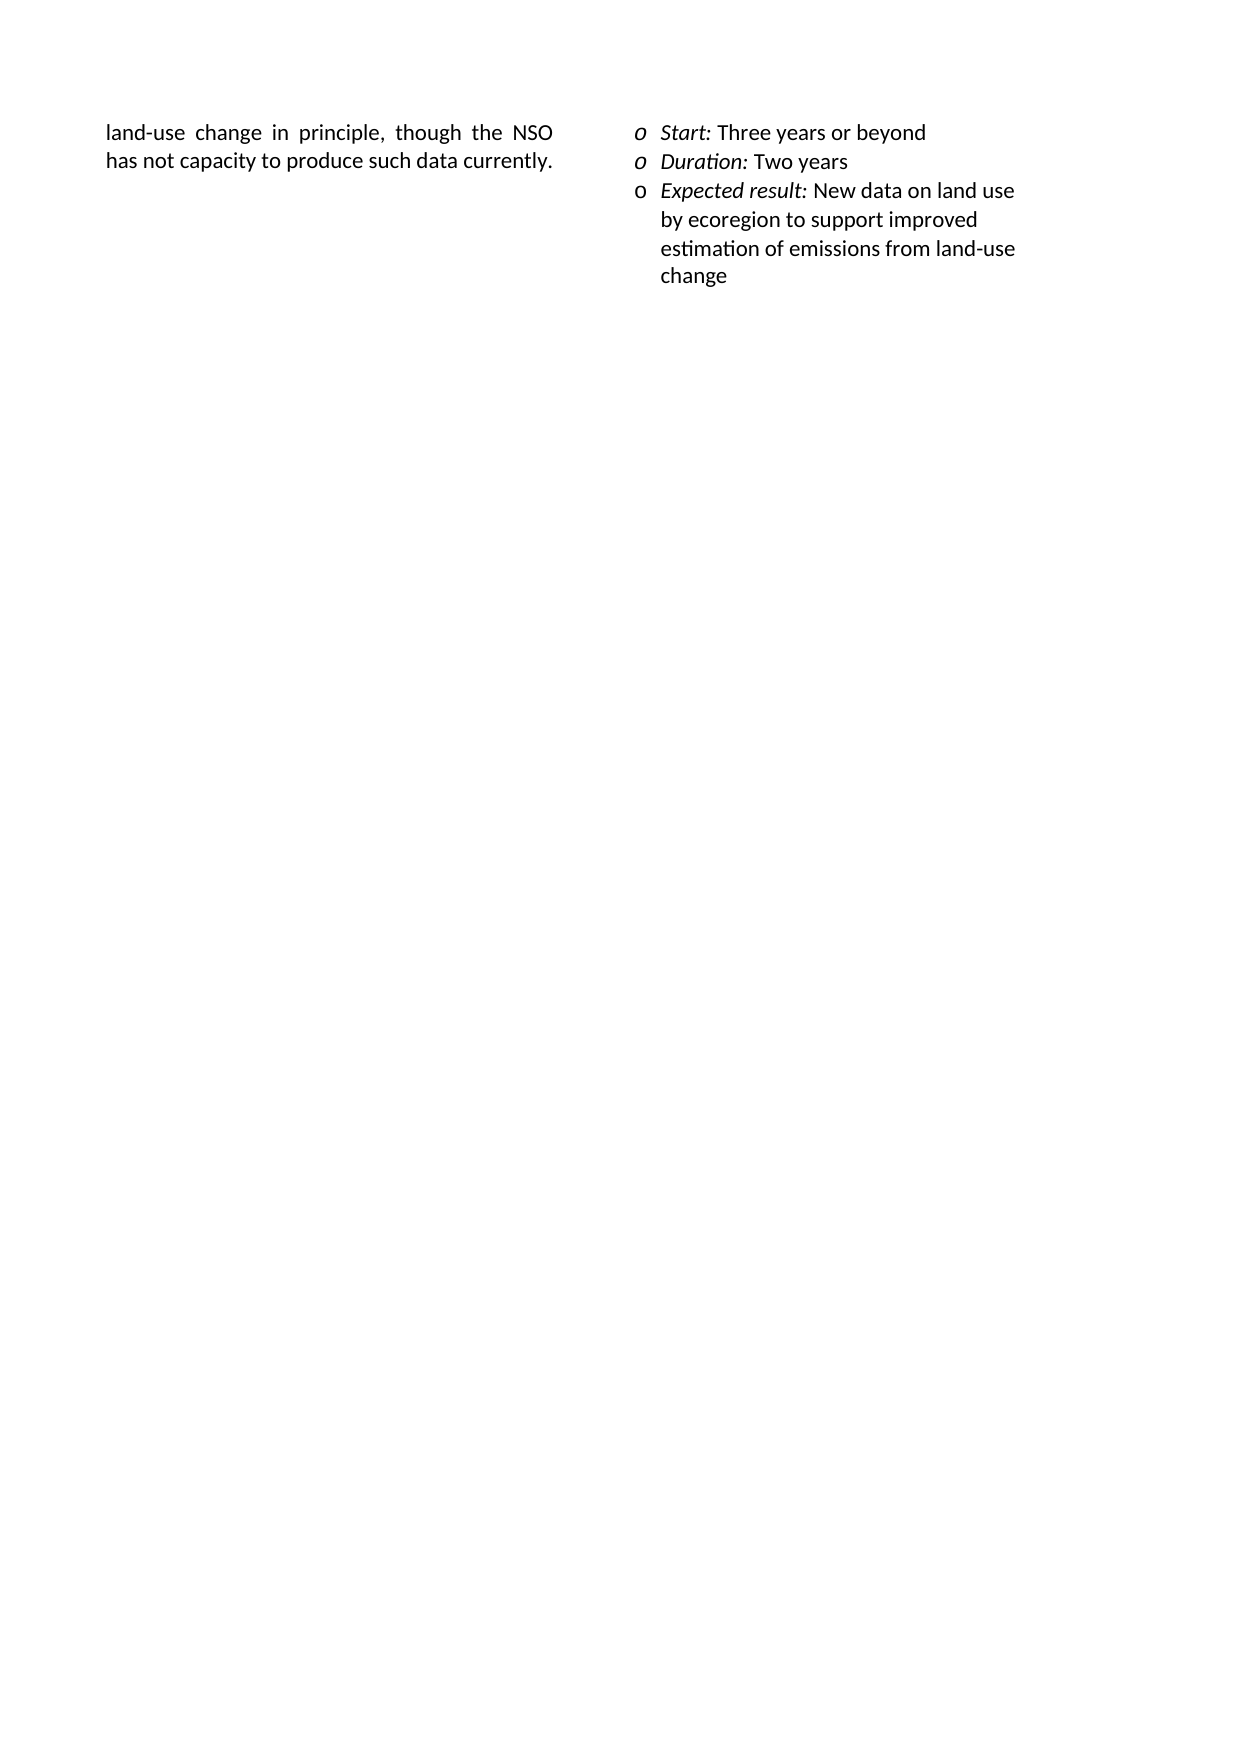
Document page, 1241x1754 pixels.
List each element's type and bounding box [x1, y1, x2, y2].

table_cell [79, 118, 622, 318]
table_cell [623, 118, 1092, 318]
